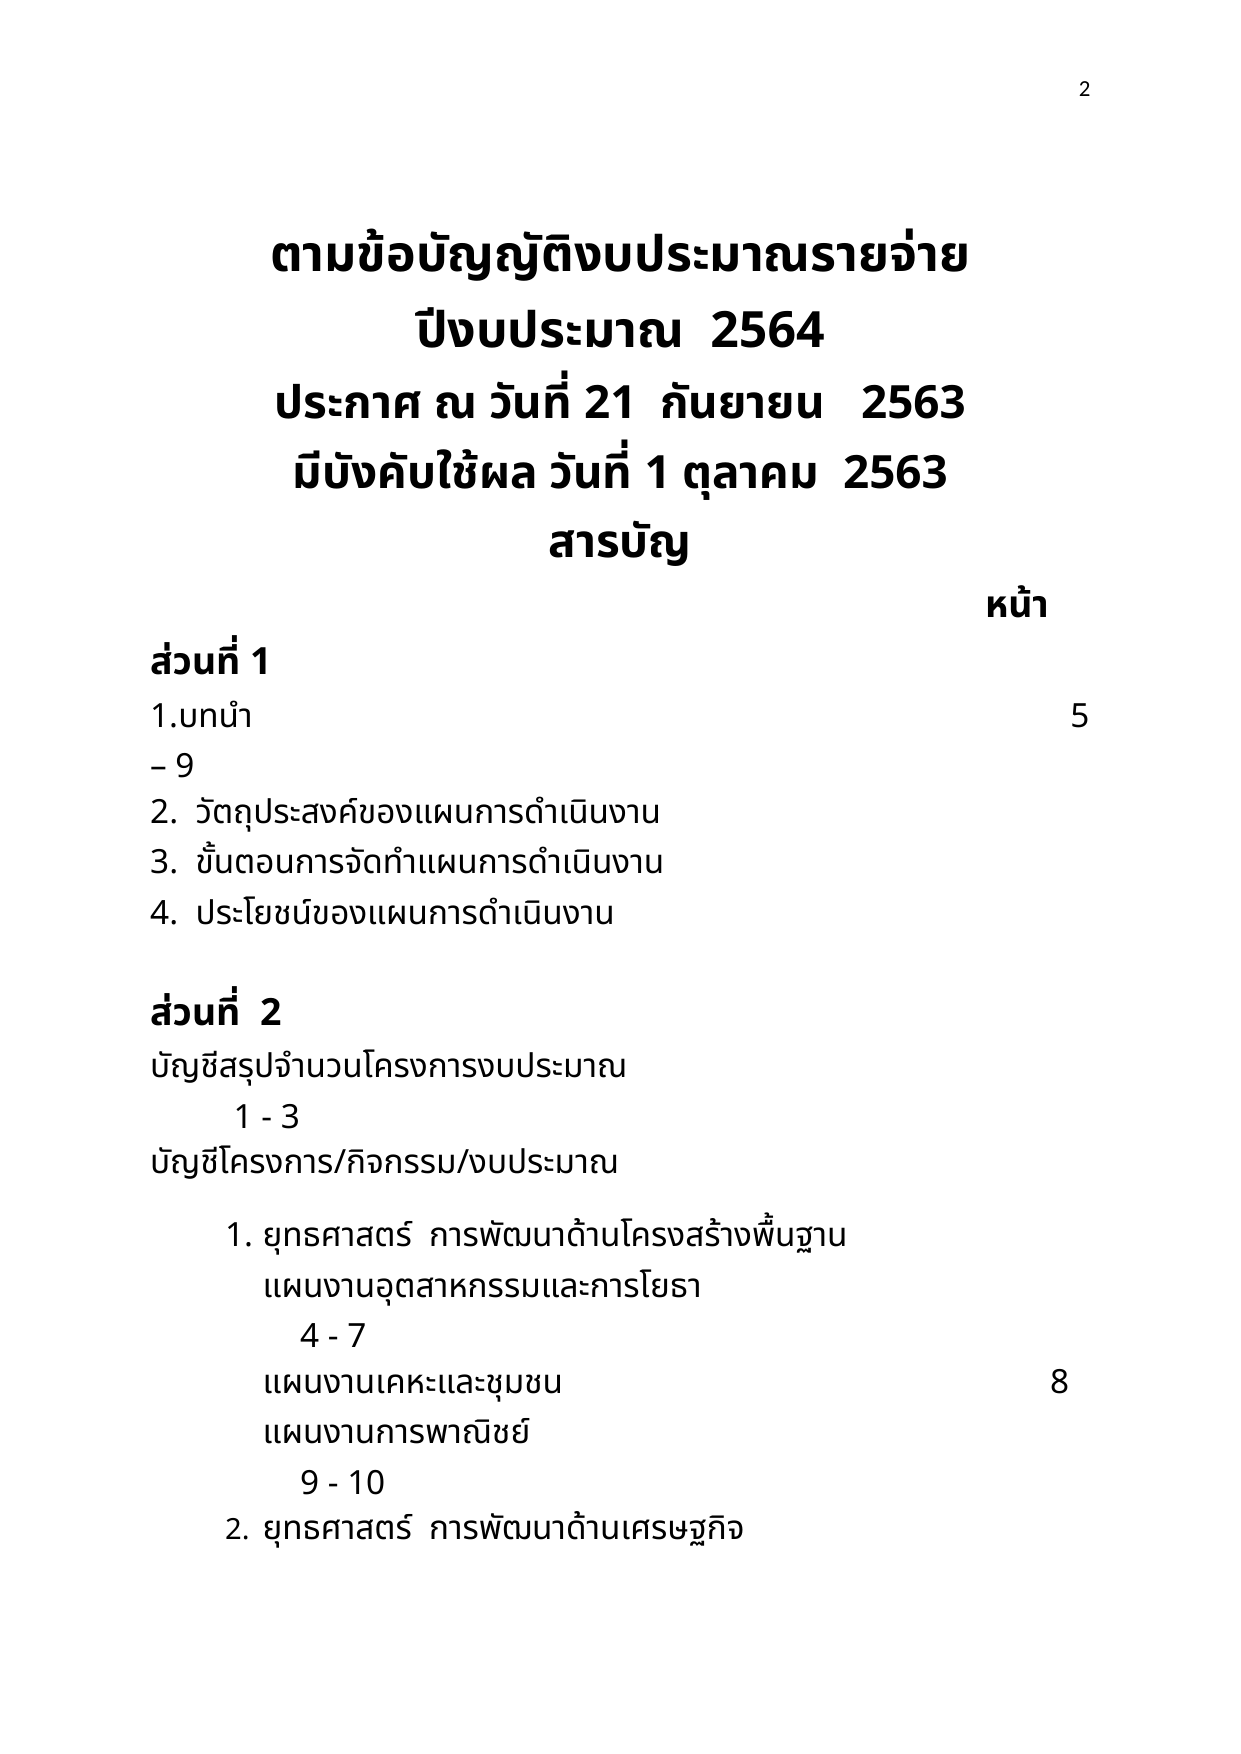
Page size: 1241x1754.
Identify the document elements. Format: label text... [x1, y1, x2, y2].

title บัญชีโครงการ/กิจกรรม/งบประมาณ [150, 1138, 1090, 1188]
title แผนงานอุตสาหกรรมและการโยธา 4 - 7 [262, 1262, 1090, 1358]
title ส่วนที่ 2 [150, 985, 1090, 1042]
title หน้า [150, 578, 1090, 635]
text ตามข้อบัญญัติงบประมาณรายจ่าย ปีงบประมาณ 2564 [150, 218, 1090, 369]
title บัญชีสรุปจำนวนโครงการงบประมาณ 1 - 3 [150, 1042, 1090, 1138]
title แผนงานการพาณิชย์ 9 - 10 [262, 1408, 1090, 1504]
text 2. วัตถุประสงค์ของแผนการดำเนินงาน [150, 788, 1090, 838]
text 4. ประโยชน์ของแผนการดำเนินงาน [150, 889, 1090, 939]
title ยุทธศาสตร์ การพัฒนาด้านโครงสร้างพื้นฐาน [225, 1211, 1090, 1262]
title ประกาศ ณ วันที่ 21 กันยายน 2563 [150, 369, 1090, 439]
title แผนงานเคหะและชุมชน 8 [262, 1358, 1090, 1408]
title 1.บทนำ 5 – 9 [150, 692, 1090, 788]
title สารบัญ [150, 509, 1090, 578]
title ส่วนที่ 1 [150, 635, 1090, 692]
title ยุทธศาสตร์ การพัฒนาด้านเศรษฐกิจ [225, 1504, 1090, 1594]
title มีบังคับใช้ผล วันที่ 1 ตุลาคม 2563 [150, 439, 1090, 509]
text 3. ขั้นตอนการจัดทำแผนการดำเนินงาน [150, 838, 1090, 889]
